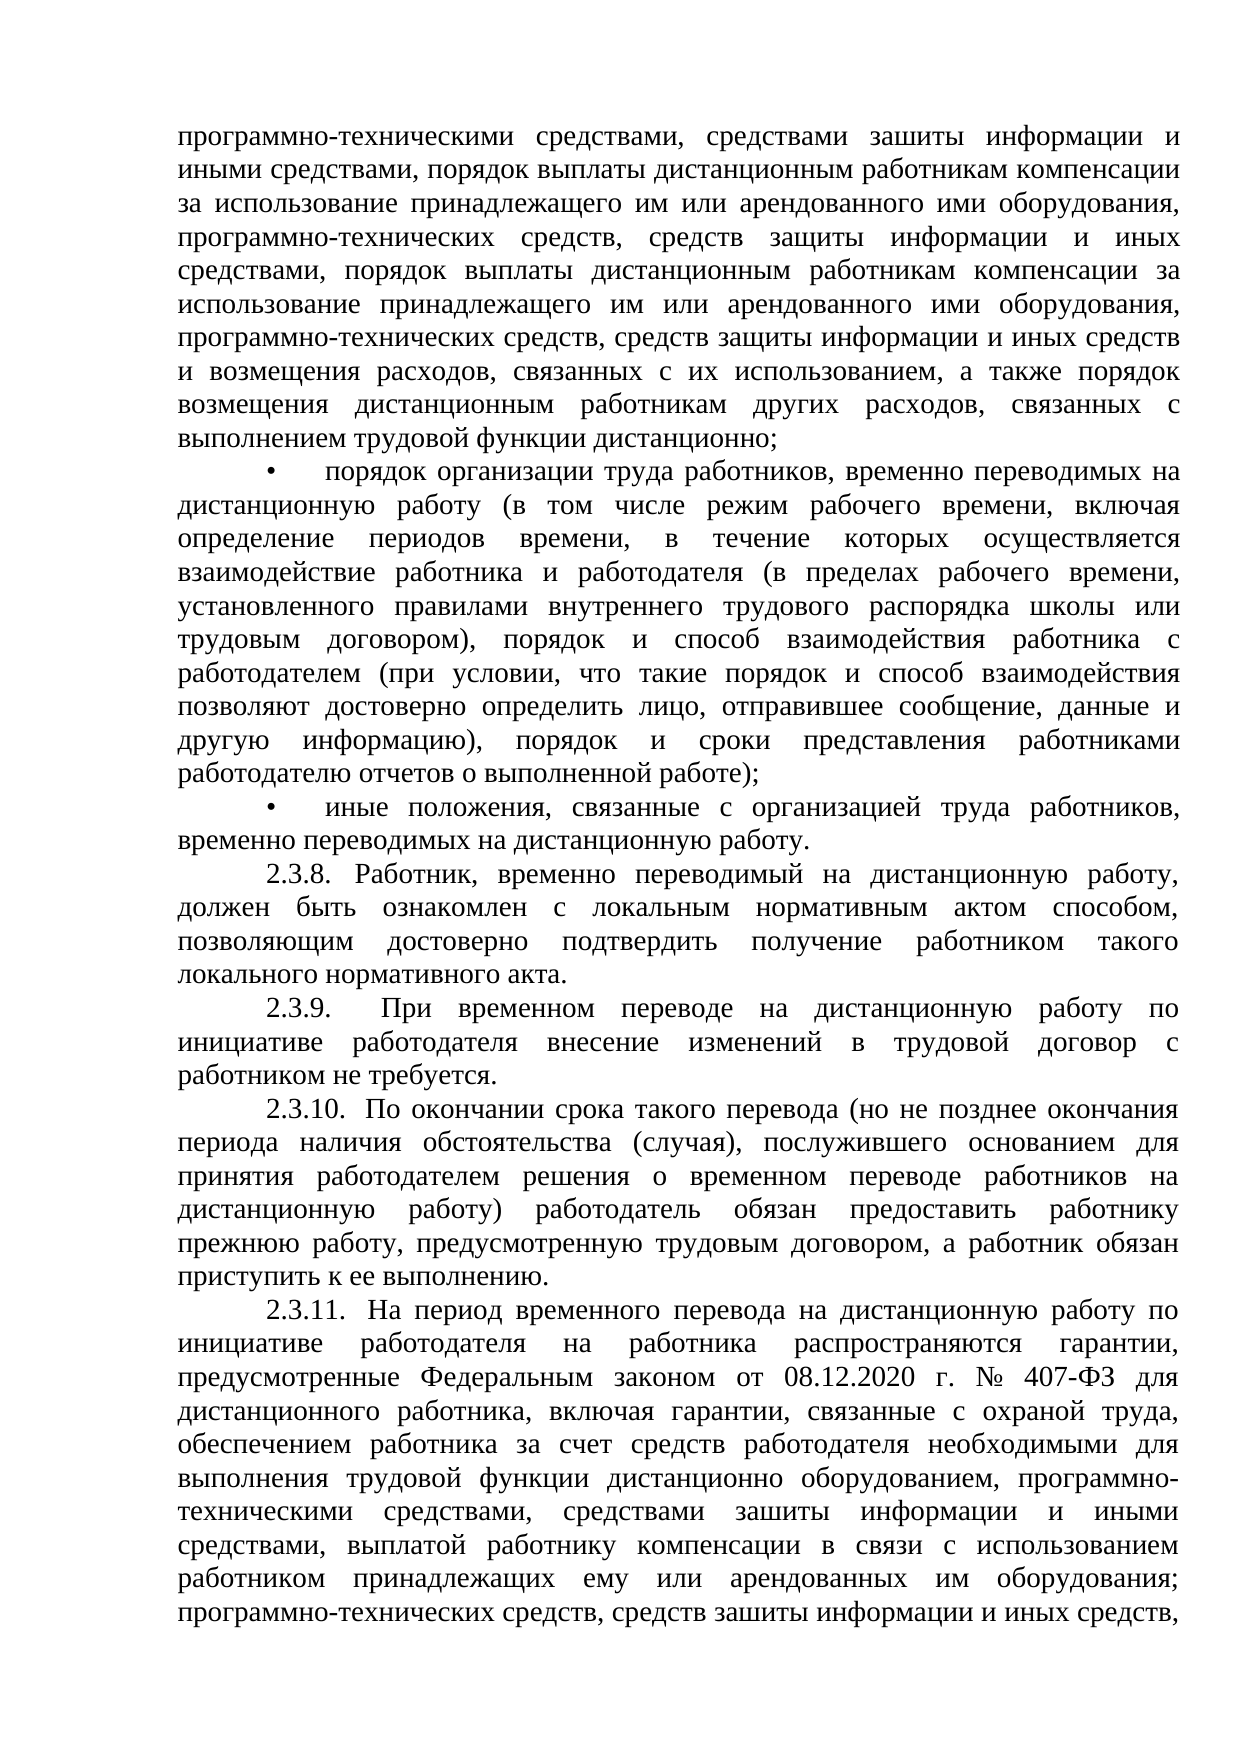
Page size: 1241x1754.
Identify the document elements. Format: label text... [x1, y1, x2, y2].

list иные положения, связанные с организацией труда работников, временно переводимых на дистанционную работу. [177, 789, 1181, 856]
list При временном переводе на дистанционную работу по инициативе работодателя внесение изменений в трудовой договор с работником не требуется. [177, 990, 1179, 1091]
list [177, 118, 1181, 453]
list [177, 1292, 1179, 1627]
list Работник, временно переводимый на дистанционную работу, должен быть ознакомлен с локальным нормативным актом способом, позволяющим достоверно подтвердить получение работником такого локального нормативного акта. [177, 856, 1179, 990]
list порядок организации труда работников, временно переводимых на дистанционную работу (в том числе режим рабочего времени, включая определение периодов времени, в течение которых осуществляется взаимодействие работника и работодателя (в пределах рабочего времени, установленного правилами внутреннего трудового распорядка школы или трудовым договором), порядок и способ взаимодействия работника с работодателем (при условии, что такие порядок и способ взаимодействия позволяют достоверно определить лицо, отправившее сообщение, данные и другую информацию), порядок и сроки представления работниками работодателю отчетов о выполненной работе); [177, 453, 1181, 789]
list По окончании срока такого перевода (но не позднее окончания периода наличия обстоятельства (случая), послужившего основанием для принятия работодателем решения о временном переводе работников на дистанционную работу) работодатель обязан предоставить работнику прежнюю работу, предусмотренную трудовым договором, а работник обязан приступить к ее выполнению. [177, 1091, 1179, 1292]
